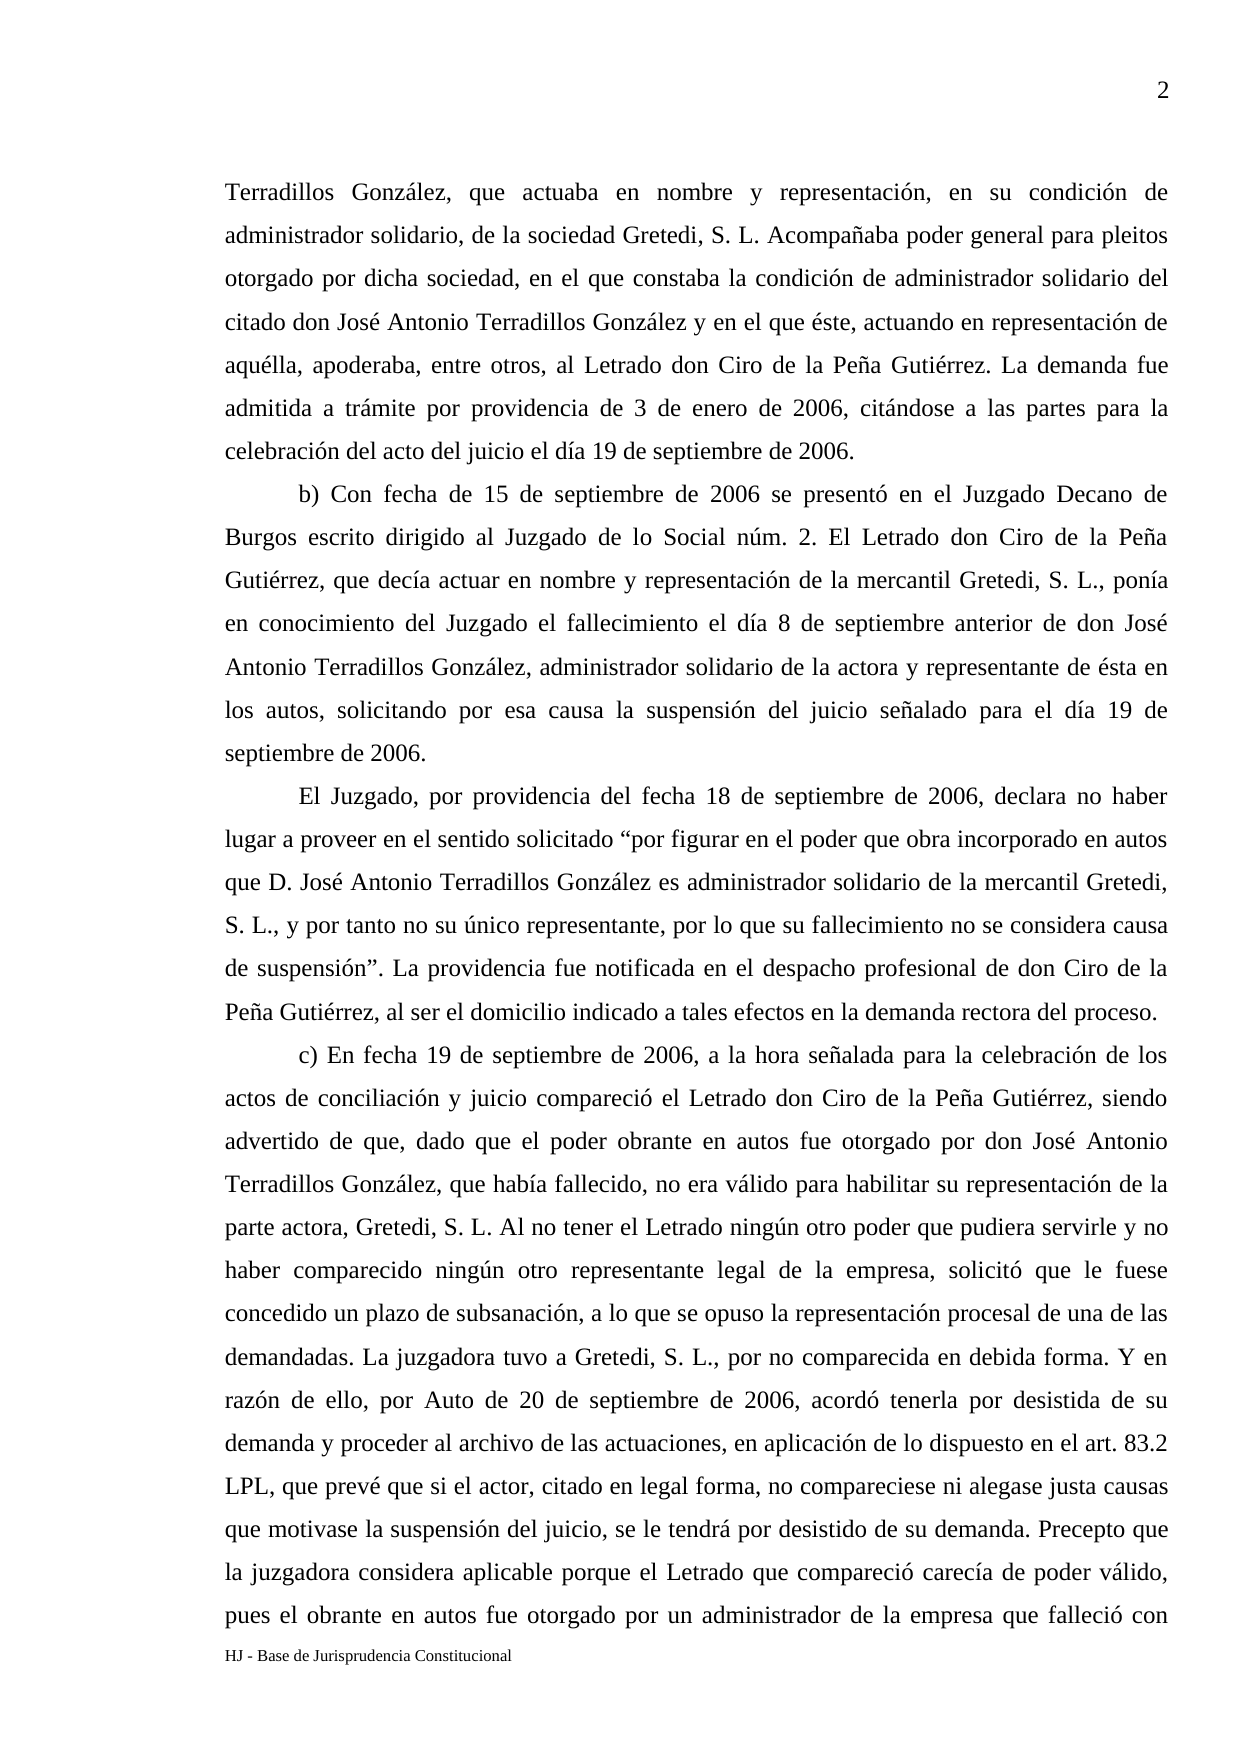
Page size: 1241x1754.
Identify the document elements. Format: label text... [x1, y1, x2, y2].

text b) Con fecha de 15 de septiembre de 2006 se presentó en el Juzgado Decano de Burgos escrito dirigido al Juzgado de lo Social núm. 2. El Letrado don Ciro de la Peña Gutiérrez, que decía actuar en nombre y representación de la mercantil Gretedi, S. L., ponía en conocimiento del Juzgado el fallecimiento el día 8 de septiembre anterior de don José Antonio Terradillos González, administrador solidario de la actora y representante de ésta en los autos, solicitando por esa causa la suspensión del juicio señalado para el día 19 de septiembre de 2006. [224, 479, 1169, 767]
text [224, 1040, 1169, 1629]
text El Juzgado, por providencia del fecha 18 de septiembre de 2006, declara no haber lugar a proveer en el sentido solicitado “por figurar en el poder que obra incorporado en autos que D. José Antonio Terradillos González es administrador solidario de la mercantil Gretedi, S. L., y por tanto no su único representante, por lo que su fallecimiento no se considera causa de suspensión”. La providencia fue notificada en el despacho profesional de don Ciro de la Peña Gutiérrez, al ser el domicilio indicado a tales efectos en la demanda rectora del proceso. [224, 781, 1169, 1025]
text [224, 177, 1169, 465]
